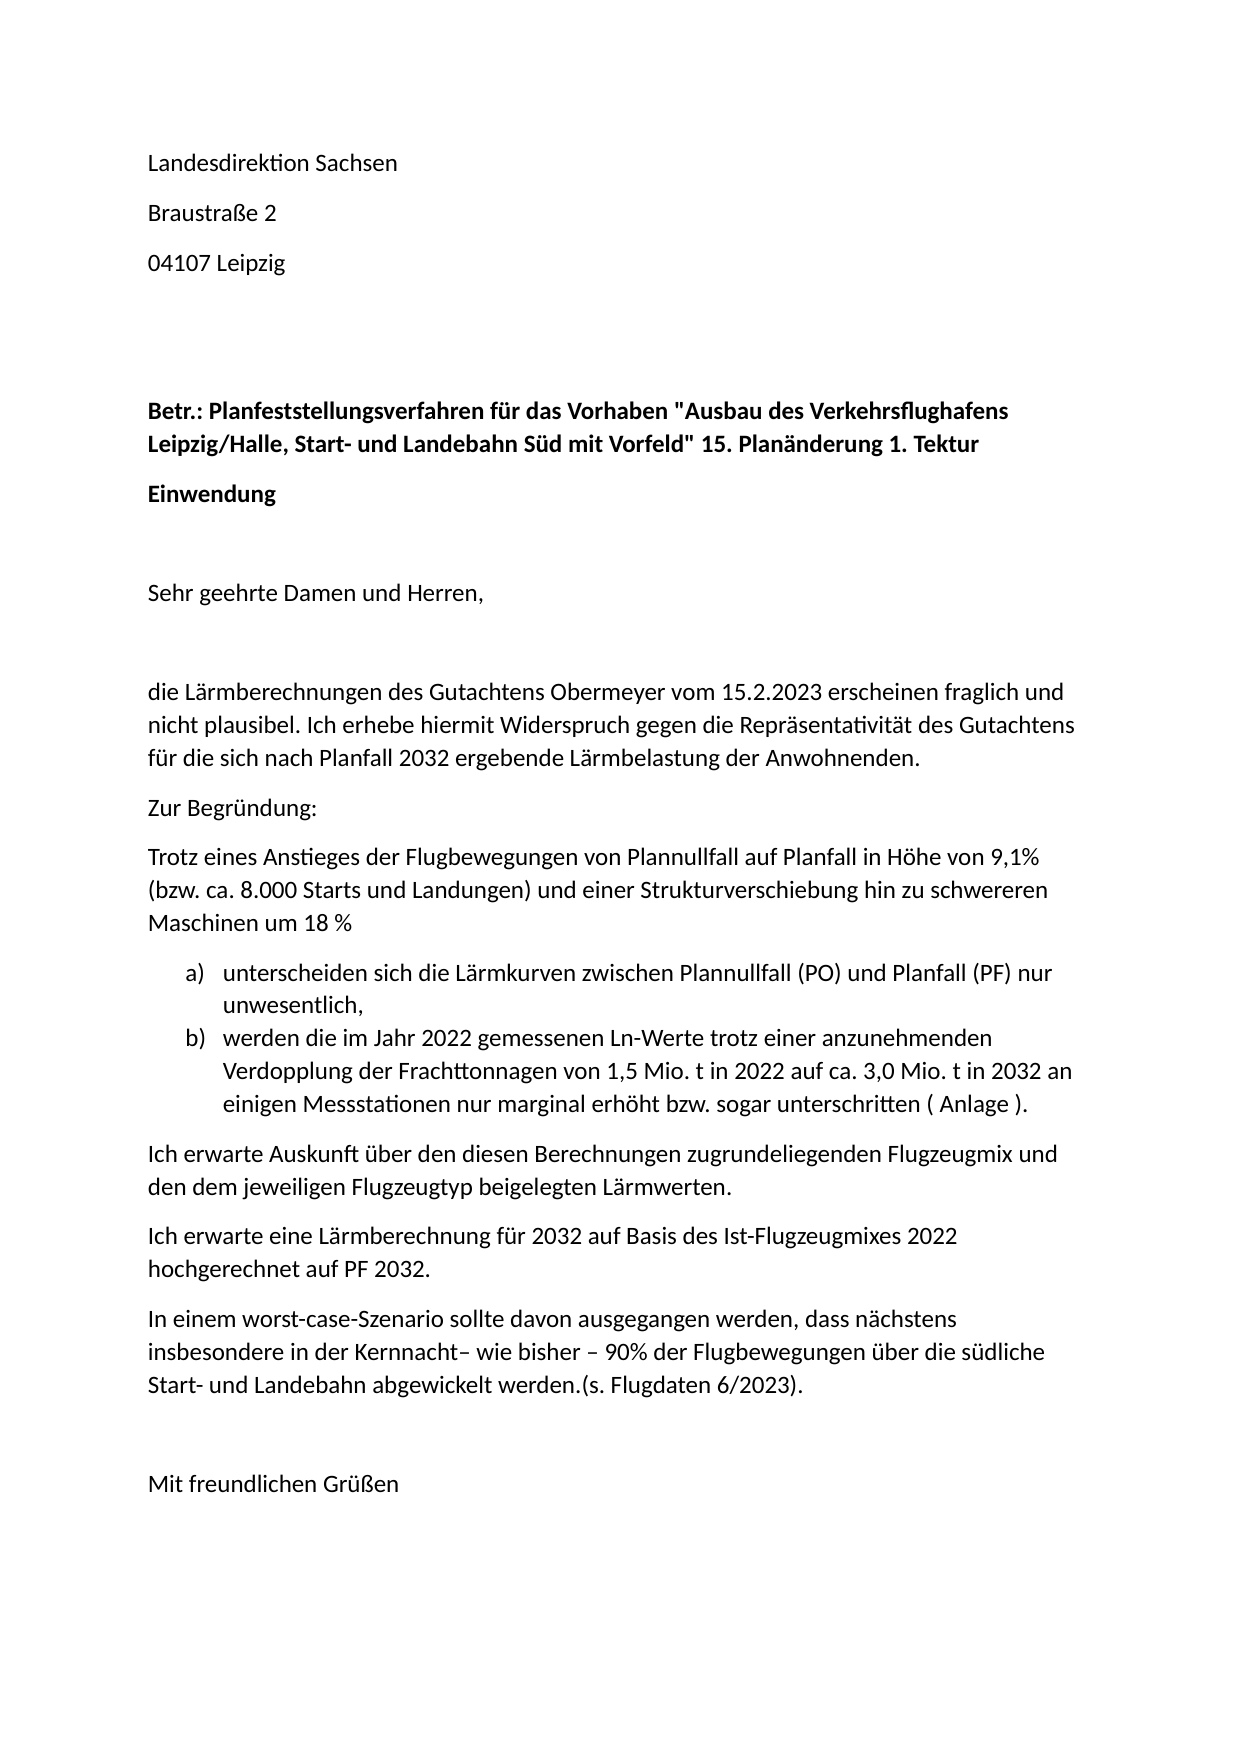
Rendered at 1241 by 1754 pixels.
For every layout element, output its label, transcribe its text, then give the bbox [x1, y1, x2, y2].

list werden die im Jahr 2022 gemessenen Ln-Werte trotz einer anzunehmenden Verdopplung der Frachttonnagen von 1,5 Mio. t in 2022 auf ca. 3,0 Mio. t in 2032 an einigen Messstationen nur marginal erhöht bzw. sogar unterschritten ( Anlage ). [185, 1023, 1093, 1119]
text Betr.: Planfeststellungsverfahren für das Vorhaben "Ausbau des Verkehrsflughafens Leipzig/Halle, Start- und Landebahn Süd mit Vorfeld" 15. Planänderung 1. Tektur [148, 396, 1093, 459]
text 04107 Leipzig [148, 247, 1093, 277]
text die Lärmberechnungen des Gutachtens Obermeyer vom 15.2.2023 erscheinen fraglich und nicht plausibel. Ich erhebe hiermit Widerspruch gegen die Repräsentativität des Gutachtens für die sich nach Planfall 2032 ergebende Lärmbelastung der Anwohnenden. [148, 676, 1093, 773]
text Braustraße 2 [148, 197, 1093, 228]
text In einem worst-case-Szenario sollte davon ausgegangen werden, dass nächstens insbesondere in der Kernnacht– wie bisher – 90% der Flugbewegungen über die südliche Start- und Landebahn abgewickelt werden.(s. Flugdaten 6/2023). [148, 1303, 1093, 1399]
text Zur Begründung: [148, 792, 1093, 822]
text Mit freundlichen Grüßen [148, 1468, 1093, 1498]
text Landesdirektion Sachsen [148, 148, 1093, 178]
text Trotz eines Anstieges der Flugbewegungen von Plannullfall auf Planfall in Höhe von 9,1% (bzw. ca. 8.000 Starts und Landungen) und einer Strukturverschiebung hin zu schwereren Maschinen um 18 % [148, 841, 1093, 938]
list unterscheiden sich die Lärmkurven zwischen Plannullfall (PO) und Planfall (PF) nur unwesentlich, [185, 957, 1093, 1020]
text Ich erwarte Auskunft über den diesen Berechnungen zugrundeliegenden Flugzeugmix und den dem jeweiligen Flugzeugtyp beigelegten Lärmwerten. [148, 1138, 1093, 1201]
text Ich erwarte eine Lärmberechnung für 2032 auf Basis des Ist-Flugzeugmixes 2022 hochgerechnet auf PF 2032. [148, 1221, 1093, 1284]
text Einwendung [148, 478, 1093, 508]
text Sehr geehrte Damen und Herren, [148, 577, 1093, 608]
